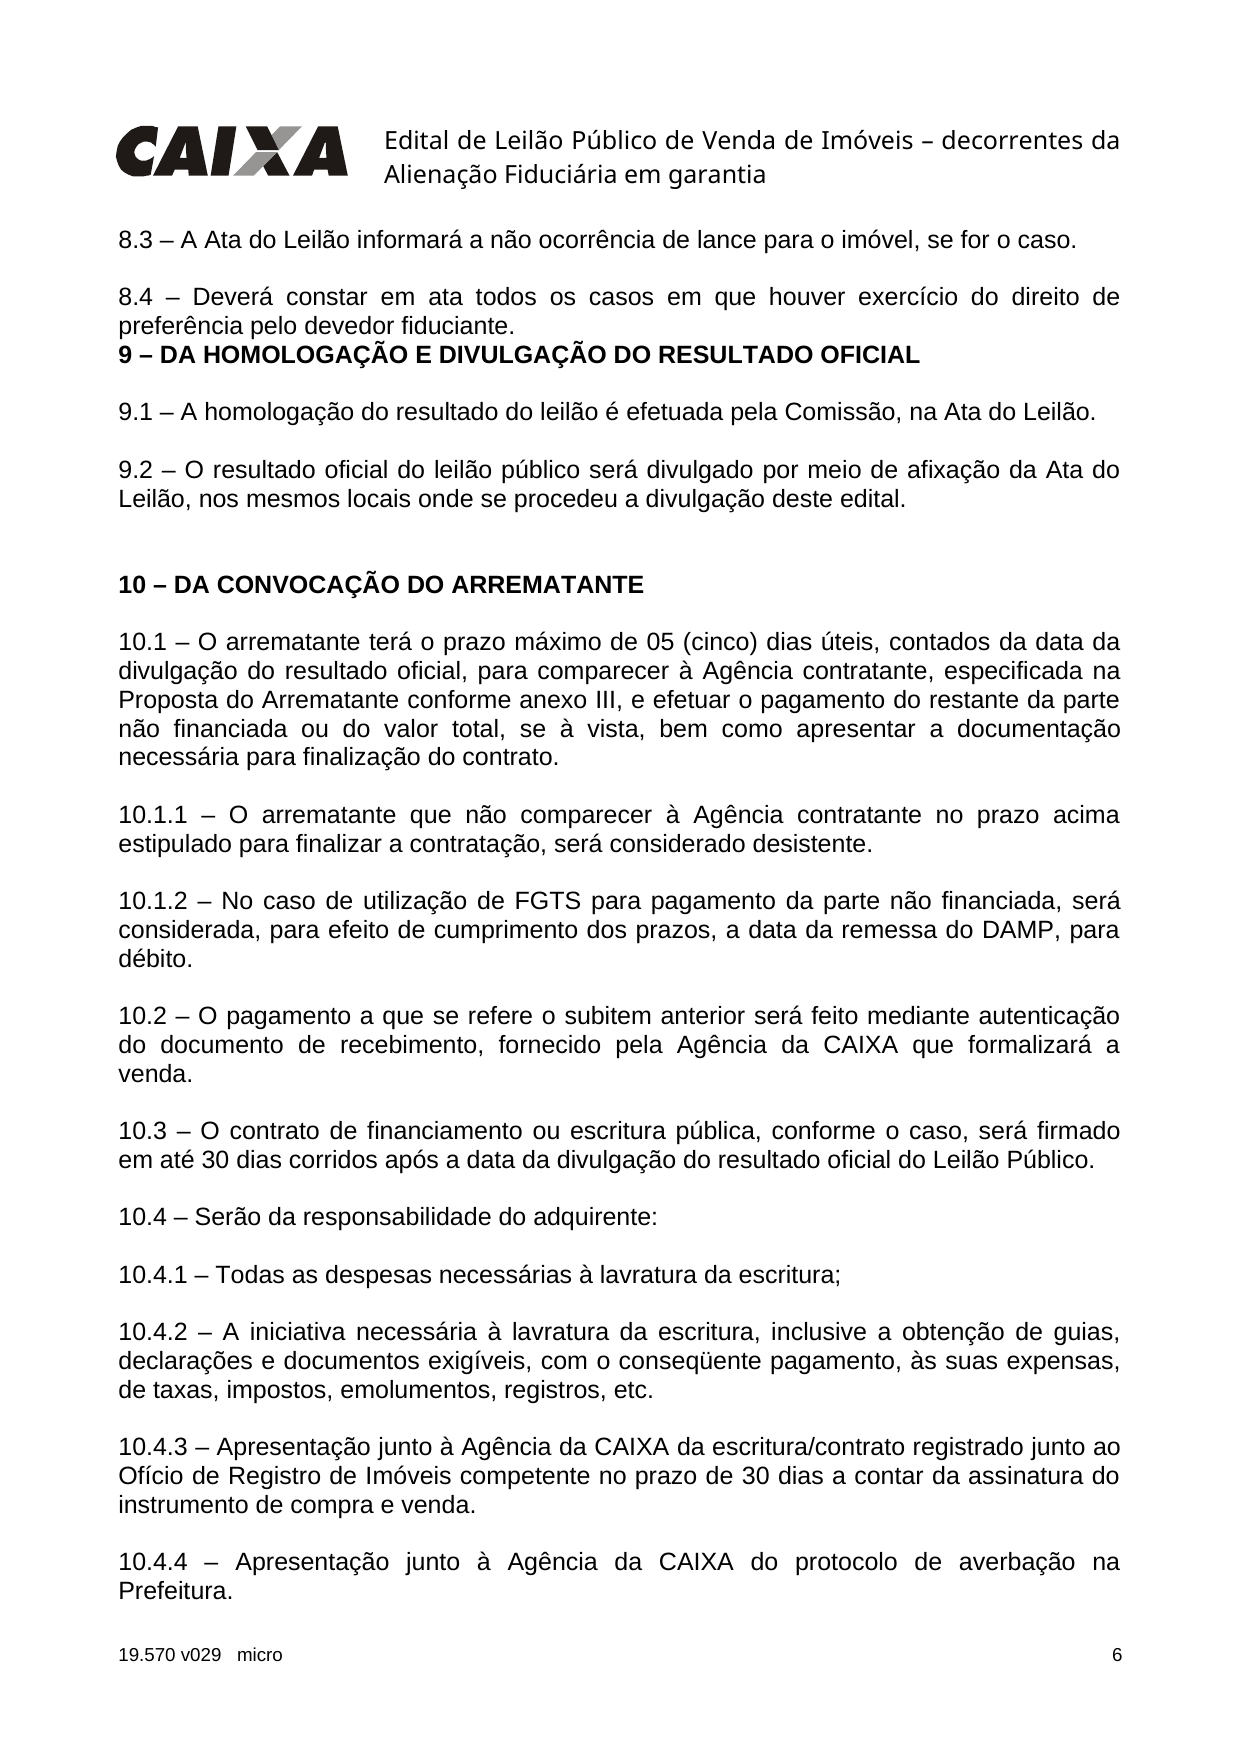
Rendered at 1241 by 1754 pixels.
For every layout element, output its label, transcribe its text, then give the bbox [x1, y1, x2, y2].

text 10.1 – O arrematante terá o prazo máximo de 05 (cinco) dias úteis, contados da data da divulgação do resultado oficial, para comparecer à Agência contratante, especificada na Proposta do Arrematante conforme anexo III, e efetuar o pagamento do restante da parte não financiada ou do valor total, se à vista, bem como apresentar a documentação necessária para finalização do contrato. [118, 627, 1122, 771]
text 8.4 – Deverá constar em ata todos os casos em que houver exercício do direito de preferência pelo devedor fiduciante. [118, 282, 1122, 340]
text 10.4.1 – Todas as despesas necessárias à lavratura da escritura; [118, 1260, 1122, 1289]
text 8.3 – A Ata do Leilão informará a não ocorrência de lance para o imóvel, se for o caso. [118, 225, 1122, 254]
text 10.4 – Serão da responsabilidade do adquirente: [118, 1202, 1122, 1231]
text 10.4.2 – A iniciativa necessária à lavratura da escritura, inclusive a obtenção de guias, declarações e documentos exigíveis, com o conseqüente pagamento, às suas expensas, de taxas, impostos, emolumentos, registros, etc. [118, 1317, 1122, 1404]
text 10 – DA CONVOCAÇÃO DO ARREMATANTE [118, 570, 1122, 599]
text 9 – DA HOMOLOGAÇÃO E DIVULGAÇÃO DO RESULTADO OFICIAL [118, 340, 1122, 369]
text 9.1 – A homologação do resultado do leilão é efetuada pela Comissão, na Ata do Leilão. [118, 397, 1122, 426]
text 10.1.2 – No caso de utilização de FGTS para pagamento da parte não financiada, será considerada, para efeito de cumprimento dos prazos, a data da remessa do DAMP, para débito. [118, 886, 1122, 972]
text 10.3 – O contrato de financiamento ou escritura pública, conforme o caso, será firmado em até 30 dias corridos após a data da divulgação do resultado oficial do Leilão Público. [118, 1116, 1122, 1174]
text 10.4.4 – Apresentação junto à Agência da CAIXA do protocolo de averbação na Prefeitura. [118, 1547, 1122, 1605]
text 10.2 – O pagamento a que se refere o subitem anterior será feito mediante autenticação do documento de recebimento, fornecido pela Agência da CAIXA que formalizará a venda. [118, 1001, 1122, 1087]
text 10.4.3 – Apresentação junto à Agência da CAIXA da escritura/contrato registrado junto ao Ofício de Registro de Imóveis competente no prazo de 30 dias a contar da assinatura do instrumento de compra e venda. [118, 1432, 1122, 1519]
text 9.2 – O resultado oficial do leilão público será divulgado por meio de afixação da Ata do Leilão, nos mesmos locais onde se procedeu a divulgação deste edital. [118, 455, 1122, 512]
text 10.1.1 – O arrematante que não comparecer à Agência contratante no prazo acima estipulado para finalizar a contratação, será considerado desistente. [118, 800, 1122, 857]
